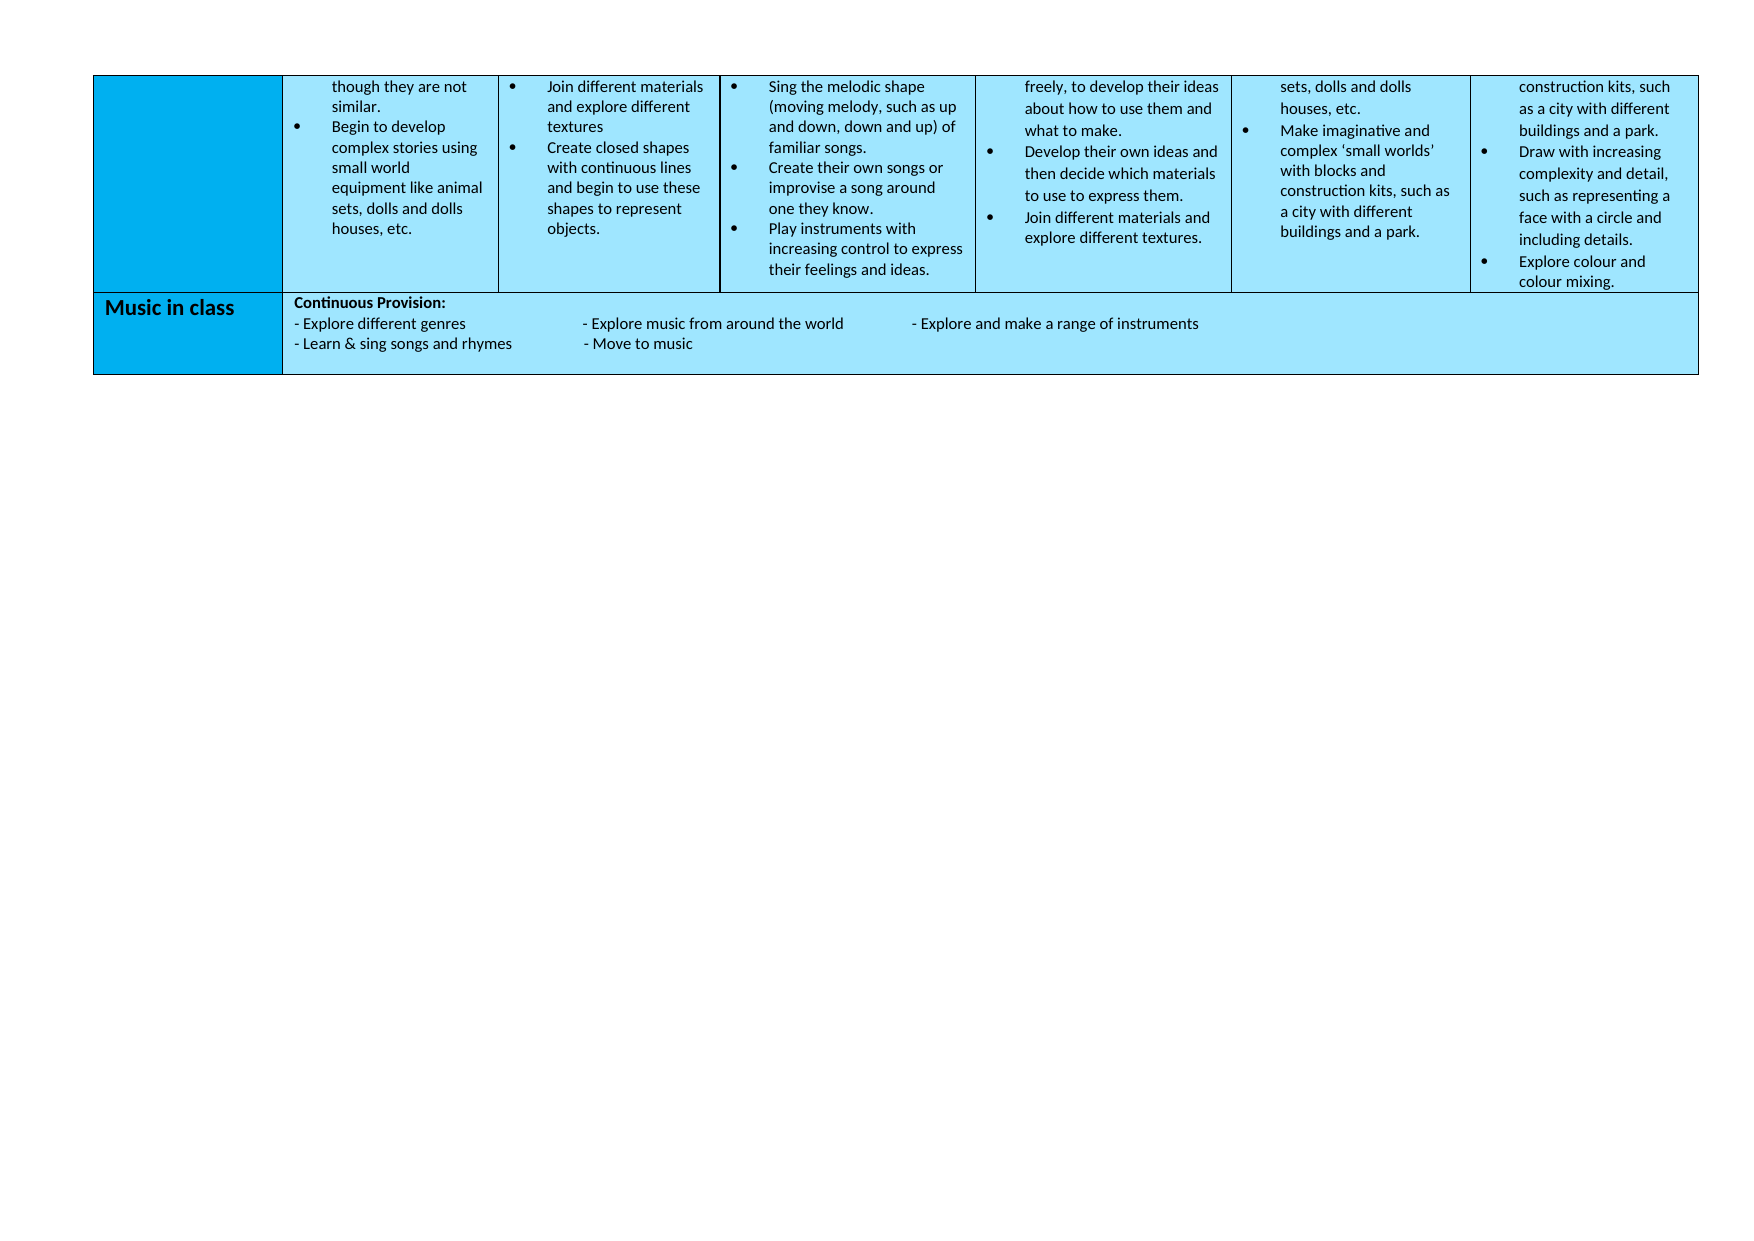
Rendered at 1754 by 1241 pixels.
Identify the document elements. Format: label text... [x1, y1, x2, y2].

table_cell Continuous Provision: - Explore different genres - Explore music from around the world - Explore and make a range of instruments - Learn & sing songs and rhymes - Move to music [283, 293, 1698, 374]
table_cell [499, 76, 719, 292]
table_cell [1232, 76, 1470, 292]
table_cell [976, 76, 1231, 292]
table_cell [721, 76, 975, 292]
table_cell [94, 76, 282, 292]
table_cell Music in class [94, 293, 282, 374]
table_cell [1471, 76, 1698, 292]
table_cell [283, 76, 498, 292]
